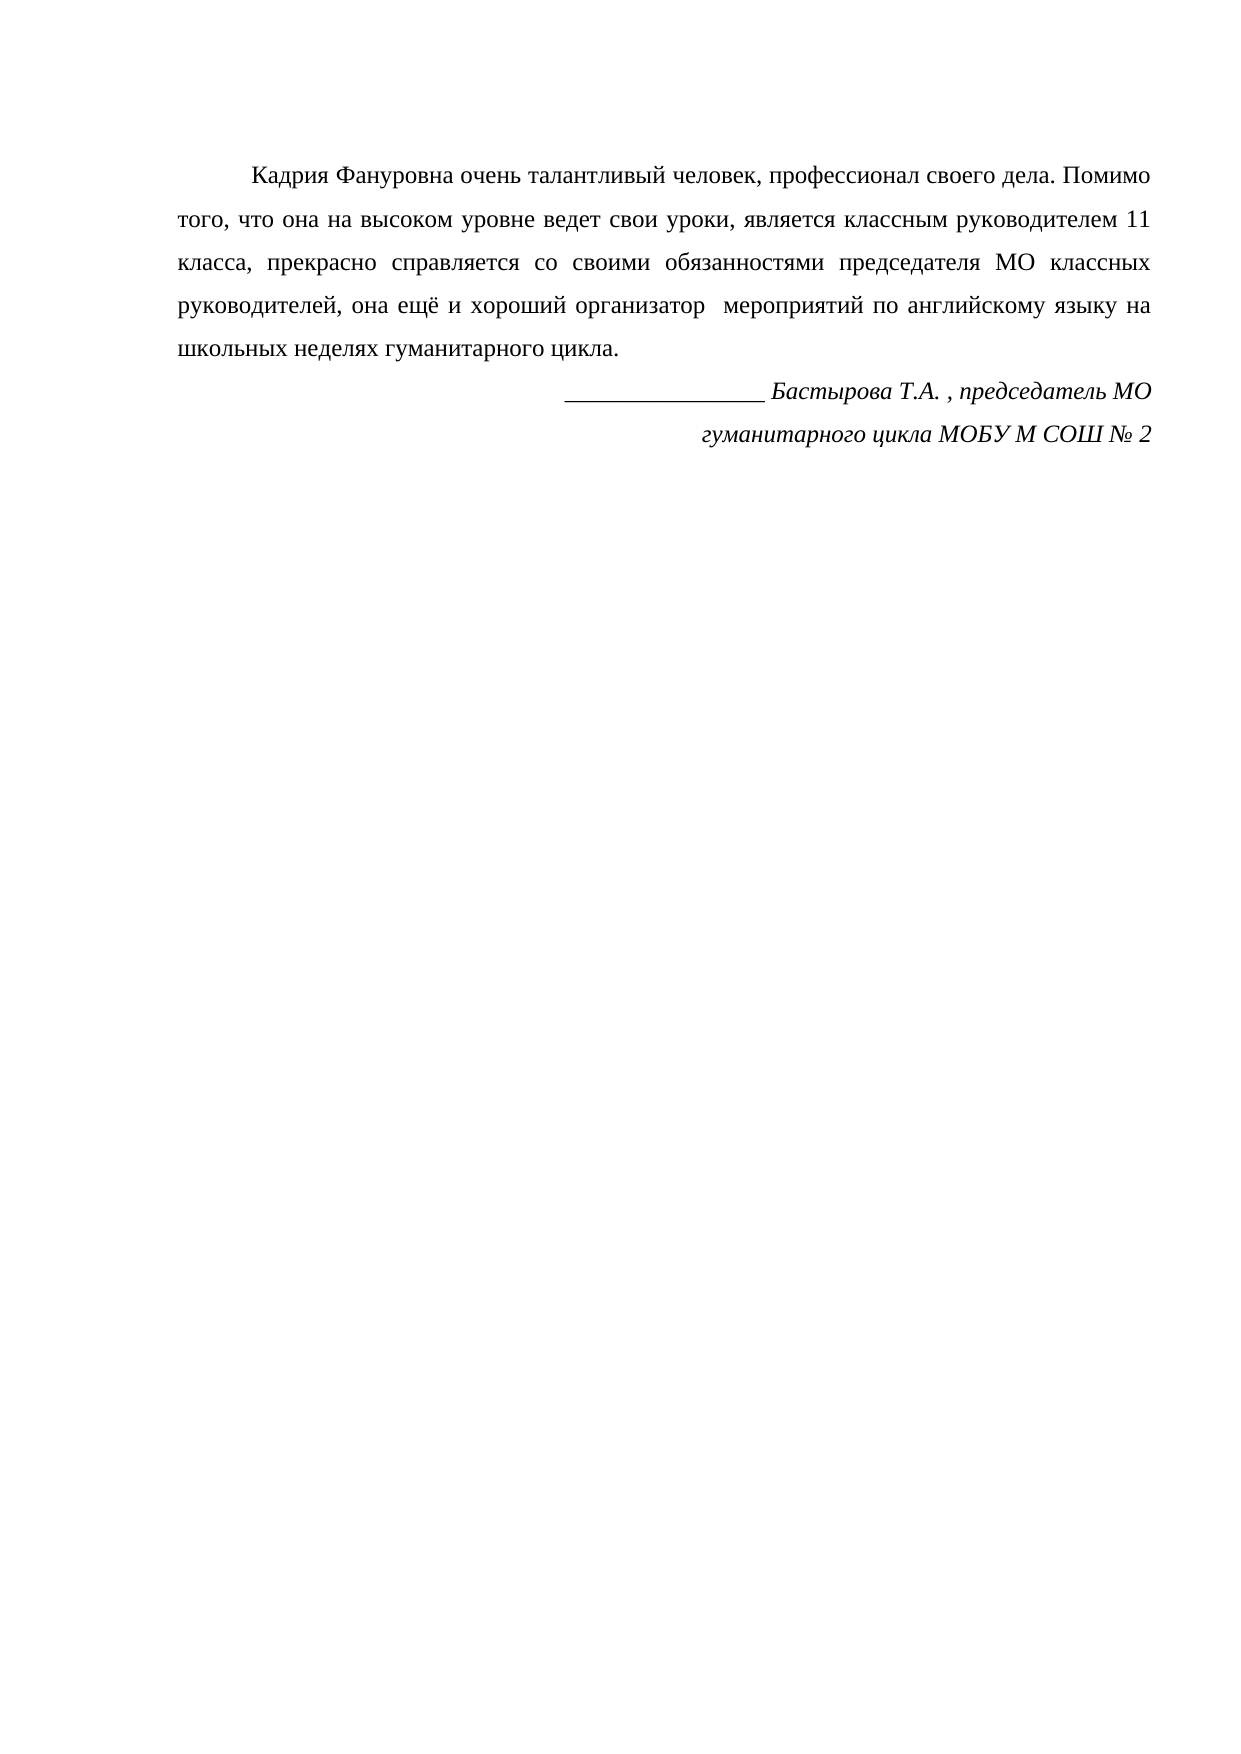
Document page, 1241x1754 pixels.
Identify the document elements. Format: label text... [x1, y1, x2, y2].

text ________________ Бастырова Т.А. , председатель МО [177, 376, 1152, 405]
text гуманитарного цикла МОБУ М СОШ № 2 [177, 419, 1152, 448]
text Кадрия Фануровна очень талантливый человек, профессионал своего дела. Помимо того, что она на высоком уровне ведет свои уроки, является классным руководителем 11 класса, прекрасно справляется со своими обязанностями председателя МО классных руководителей, она ещё и хороший организатор мероприятий по английскому языку на школьных неделях гуманитарного цикла. [177, 161, 1152, 362]
